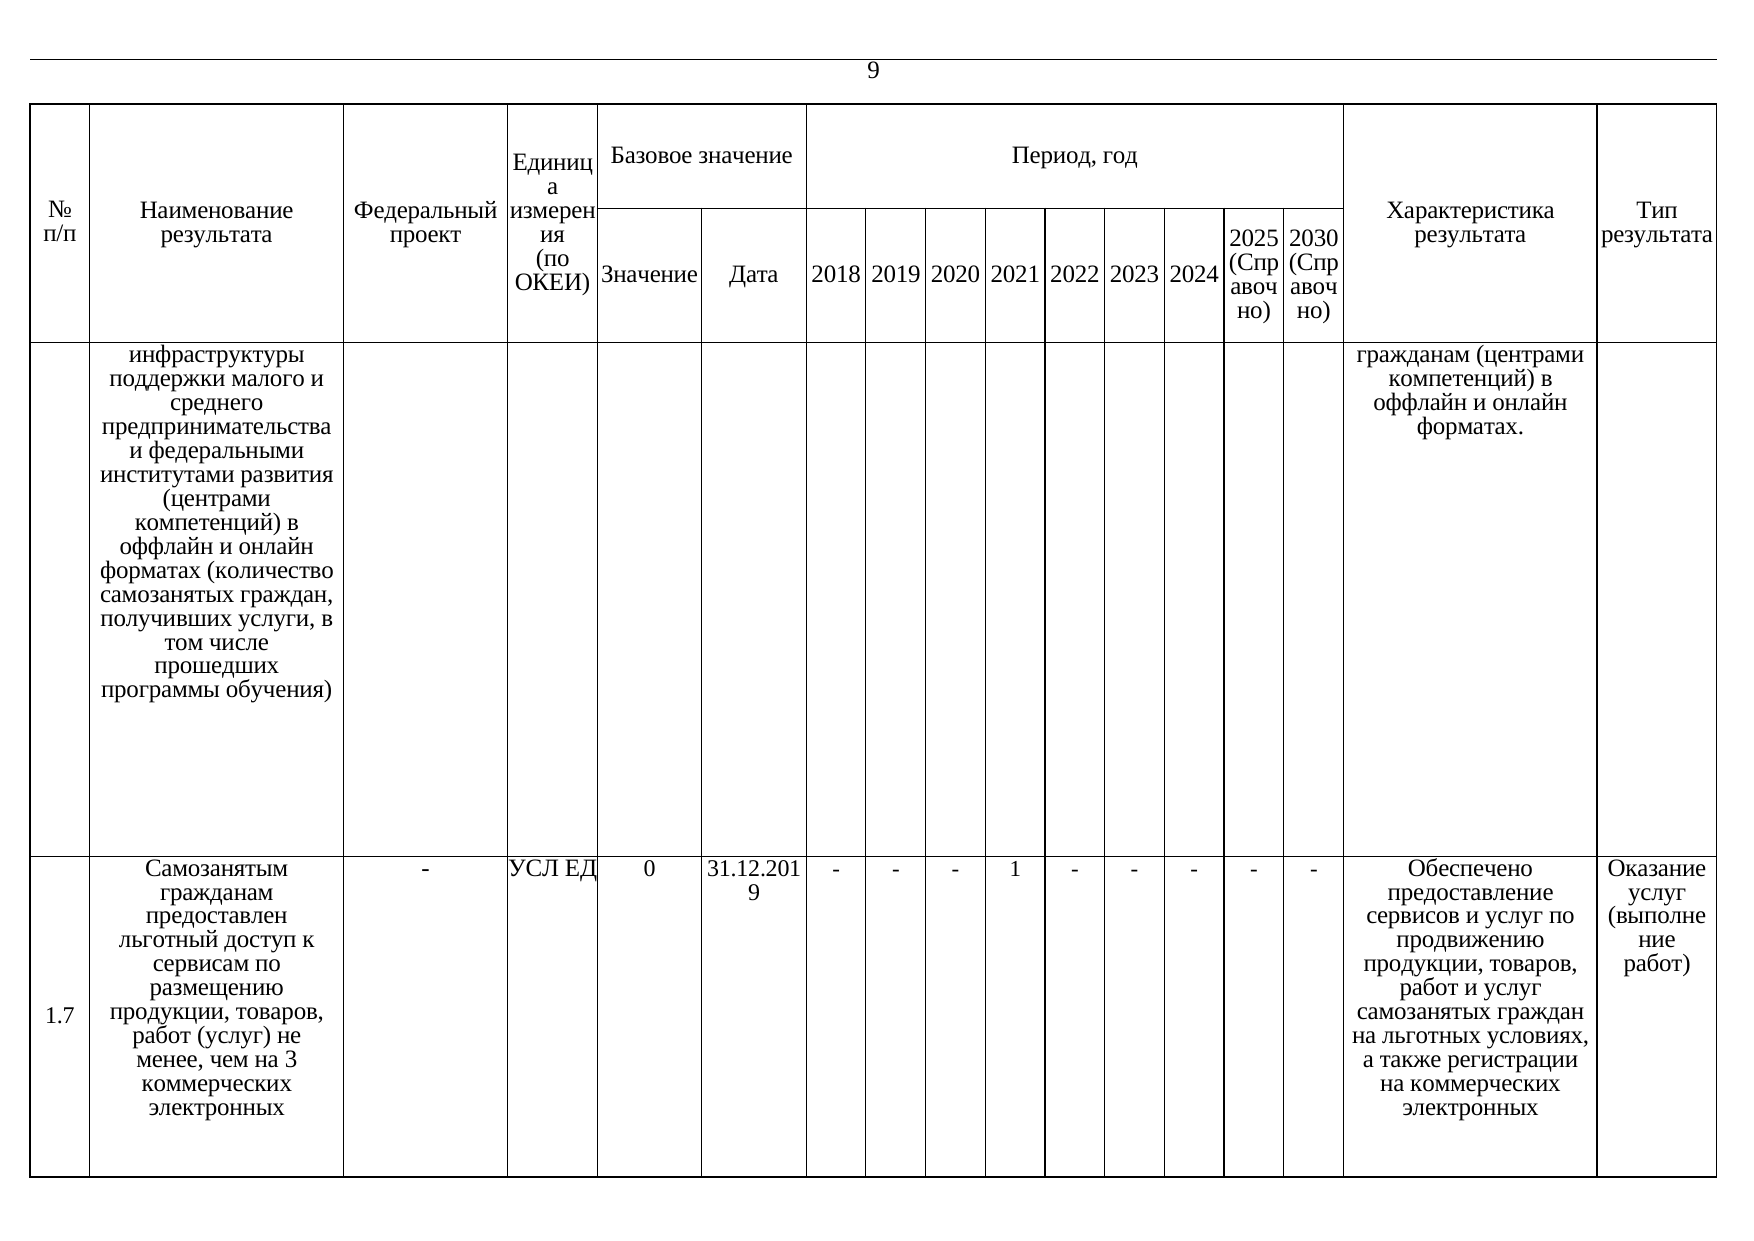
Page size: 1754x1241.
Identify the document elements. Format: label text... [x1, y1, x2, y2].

table_cell [1105, 343, 1164, 856]
table_cell 2023 [1105, 209, 1164, 342]
table_cell 31.12.2019 [702, 857, 806, 1176]
table_cell [1165, 343, 1223, 856]
table_cell 2021 [986, 209, 1044, 342]
table_cell [807, 343, 865, 856]
table_cell 2030 (Справочно) [1284, 209, 1343, 342]
table_cell 2024 [1165, 209, 1223, 342]
table_cell Дата [702, 209, 806, 342]
table_cell Единица измерения (по ОКЕИ) [508, 105, 597, 342]
table_cell 2019 [866, 209, 925, 342]
table_cell 2018 [807, 209, 865, 342]
table_cell [1284, 343, 1343, 856]
table_cell Обеспечено предоставление сервисов и услуг по продвижению продукции, товаров, работ и услуг самозанятых граждан на льготных условиях, а также регистрации на коммерческих электронных [1344, 857, 1596, 1176]
table_cell 1.7 [31, 857, 89, 1176]
table_cell - [1225, 857, 1283, 1176]
table_cell - [1105, 857, 1164, 1176]
table_cell Базовое значение [598, 105, 806, 208]
table_cell Характеристика результата [1344, 105, 1596, 342]
table_cell [986, 343, 1044, 856]
table_cell Период, год [807, 105, 1343, 208]
table_cell [1598, 343, 1716, 856]
table_cell [866, 343, 925, 856]
table_cell Наименование результата [90, 105, 343, 342]
table_cell Федеральный проект [344, 105, 507, 342]
table_cell Самозанятым гражданам предоставлен льготный доступ к сервисам по размещению продукции, товаров, работ (услуг) не менее, чем на 3 коммерческих электронных [90, 857, 343, 1176]
table_cell [31, 343, 89, 856]
table_cell 2025 (Справочно) [1225, 209, 1283, 342]
table_cell 9 [30, 60, 1717, 103]
table_cell - [1165, 857, 1223, 1176]
table_cell [1225, 343, 1283, 856]
table_cell № п/п [31, 105, 89, 342]
table_cell 0 [598, 857, 701, 1176]
table_cell 2020 [926, 209, 985, 342]
table_cell - [1284, 857, 1343, 1176]
table_cell - [344, 857, 507, 1176]
table_cell - [926, 857, 985, 1176]
table_cell 1 [986, 857, 1044, 1176]
table_cell [344, 343, 507, 856]
table_cell гражданам (центрами компетенций) в оффлайн и онлайн форматах. [1344, 343, 1596, 856]
table_cell УСЛ ЕД [508, 857, 597, 1176]
table_cell [1046, 343, 1104, 856]
table_cell - [807, 857, 865, 1176]
table_cell [508, 343, 597, 856]
table_cell Тип результата [1598, 105, 1716, 342]
table_cell [702, 343, 806, 856]
table_cell - [1046, 857, 1104, 1176]
table_cell [598, 343, 701, 856]
table_cell - [866, 857, 925, 1176]
table_cell Оказание услуг (выполнение работ) [1598, 857, 1716, 1176]
table_cell 2022 [1046, 209, 1104, 342]
table_cell [926, 343, 985, 856]
table_cell Значение [598, 209, 701, 342]
table_cell инфраструктуры поддержки малого и среднего предпринимательства и федеральными институтами развития (центрами компетенций) в оффлайн и онлайн форматах (количество самозанятых граждан, получивших услуги, в том числе прошедших программы обучения) [90, 343, 343, 856]
